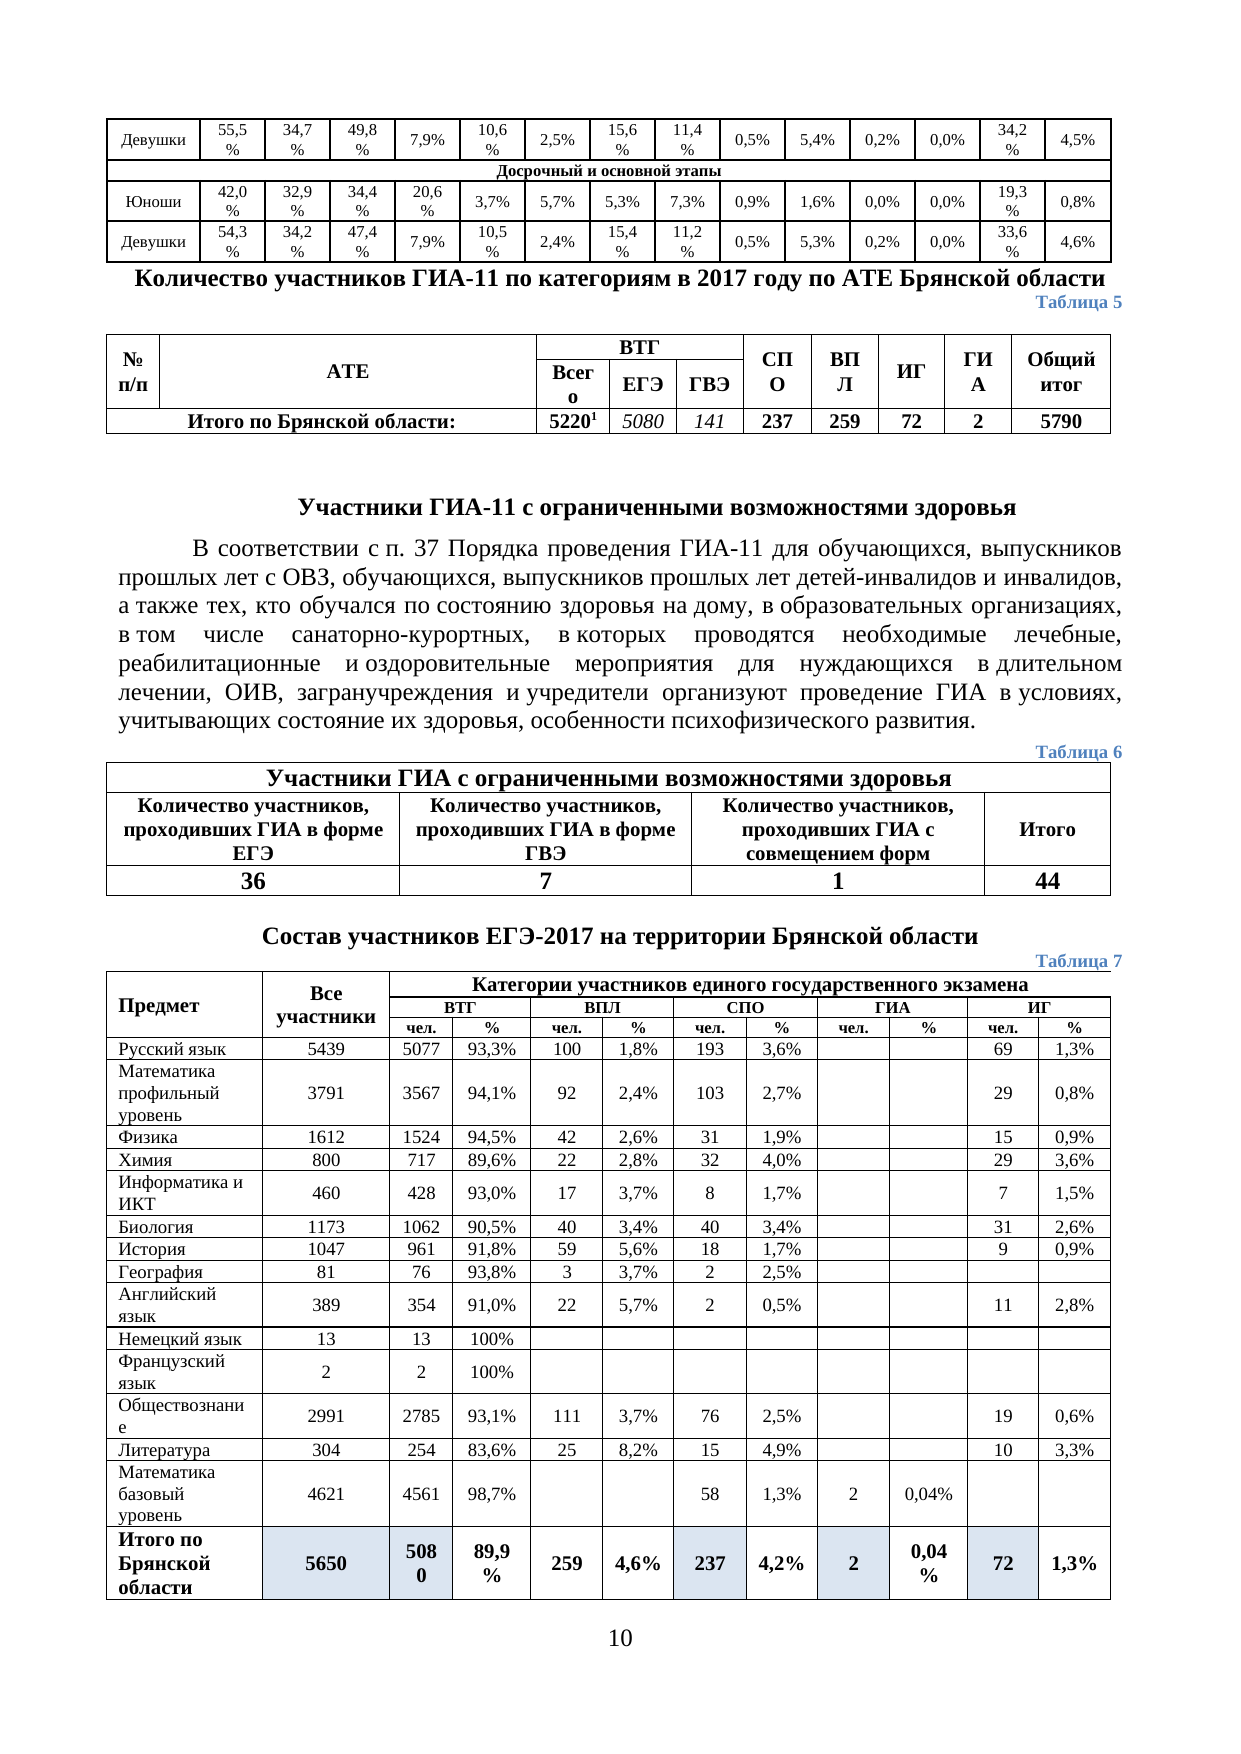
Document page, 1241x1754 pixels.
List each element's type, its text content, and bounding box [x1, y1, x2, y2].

table_cell Девушки [108, 222, 199, 261]
text Состав участников ЕГЭ-2017 на территории Брянской области [118, 921, 1122, 950]
table_header Участники ГИА с ограниченными возможностями здоровья [107, 763, 1110, 792]
table_cell ВПЛ [531, 998, 673, 1017]
table_cell [1039, 1261, 1110, 1282]
table_header АТЕ [160, 335, 536, 408]
table_cell 7,3% [656, 182, 719, 220]
table_header № п/п [107, 335, 159, 408]
table_cell 3791 [263, 1060, 389, 1125]
table_cell 17 [531, 1171, 602, 1214]
table_cell [1039, 1461, 1110, 1526]
table_cell Биология [107, 1216, 262, 1237]
table_header ВПЛ [812, 335, 878, 408]
table_cell Итого по Брянской области [107, 1527, 262, 1599]
table_cell 34,2% [981, 120, 1044, 158]
text Количество участников ГИА-11 по категориям в 2017 году по АТЕ Брянской области [118, 263, 1122, 291]
table_cell 29 [968, 1060, 1038, 1125]
table_cell [1039, 1350, 1110, 1393]
table_cell 76 [390, 1261, 452, 1282]
table_cell [747, 1328, 817, 1349]
table_cell [818, 1283, 889, 1326]
table_cell [968, 1328, 1038, 1349]
table_cell [968, 1261, 1038, 1282]
table_cell Химия [107, 1149, 262, 1170]
table_cell 90,5% [453, 1216, 530, 1237]
table_cell 5080 [610, 409, 676, 433]
table_cell 7,9% [396, 120, 459, 158]
table_cell [818, 1394, 889, 1437]
table_cell [674, 1328, 746, 1349]
table_cell 1612 [263, 1126, 389, 1148]
table_cell Физика [107, 1126, 262, 1148]
table_cell ЕГЭ [610, 360, 676, 408]
table_cell 25 [531, 1439, 602, 1460]
table_cell [890, 1394, 967, 1437]
table_cell % [453, 1018, 530, 1037]
table_cell Досрочный и основной этапы [108, 161, 1110, 180]
table_cell 1062 [390, 1216, 452, 1237]
table_cell 10,5% [461, 222, 524, 261]
table_cell [890, 1283, 967, 1326]
table_cell [818, 1238, 889, 1260]
table_cell 100% [453, 1328, 530, 1349]
table_cell 9 [968, 1238, 1038, 1260]
table_cell 29 [968, 1149, 1038, 1170]
table_cell 94,5% [453, 1126, 530, 1148]
table_cell [818, 1171, 889, 1214]
table_cell 15 [674, 1439, 746, 1460]
table_cell 354 [390, 1283, 452, 1326]
table_cell 42 [531, 1126, 602, 1148]
table_cell [603, 1350, 673, 1393]
table_cell Информатика и ИКТ [107, 1171, 262, 1214]
table_cell 34,7% [266, 120, 329, 158]
table_cell 1,6% [786, 182, 849, 220]
table_cell 3,4% [747, 1216, 817, 1237]
table_cell 0,8% [1039, 1060, 1110, 1125]
table_cell 0,9% [1039, 1238, 1110, 1260]
table_cell 2 [818, 1527, 889, 1599]
table_cell География [107, 1261, 262, 1282]
table_cell [1039, 1328, 1110, 1349]
table_cell [603, 1461, 673, 1526]
table_cell чел. [531, 1018, 602, 1037]
table_cell 72 [968, 1527, 1038, 1599]
table_cell 91,8% [453, 1238, 530, 1260]
table_cell 717 [390, 1149, 452, 1170]
table_cell [674, 1350, 746, 1393]
table_cell 54,3% [201, 222, 264, 261]
table_cell Итого [985, 793, 1110, 865]
table_cell 58 [674, 1461, 746, 1526]
table_cell Французский язык [107, 1350, 262, 1393]
table_cell 5650 [263, 1527, 389, 1599]
table_cell Математика профильный уровень [107, 1060, 262, 1125]
table_cell % [890, 1018, 967, 1037]
table_cell [818, 1216, 889, 1237]
table_cell % [747, 1018, 817, 1037]
table_cell 0,6% [1039, 1394, 1110, 1437]
table_cell 1524 [390, 1126, 452, 1148]
table_cell [890, 1038, 967, 1059]
table_header Категории участников единого государственного экзамена [390, 972, 1111, 996]
table_cell % [603, 1018, 673, 1037]
table_cell 13 [390, 1328, 452, 1349]
table_cell Русский язык [107, 1038, 262, 1059]
table_cell [818, 1328, 889, 1349]
table_cell 1,7% [747, 1238, 817, 1260]
table_cell [818, 1261, 889, 1282]
table_cell 0,2% [851, 120, 914, 158]
table_cell 93,8% [453, 1261, 530, 1282]
table_cell 3,7% [603, 1394, 673, 1437]
table_cell 2,4% [526, 222, 589, 261]
table_cell 428 [390, 1171, 452, 1214]
table_cell 3,6% [747, 1038, 817, 1059]
table_cell 13 [263, 1328, 389, 1349]
table_cell Обществознание [107, 1394, 262, 1437]
table_cell 44 [985, 866, 1110, 895]
table_cell 3,3% [1039, 1439, 1110, 1460]
table_cell 111 [531, 1394, 602, 1437]
table_cell 237 [674, 1527, 746, 1599]
table_cell 2 [818, 1461, 889, 1526]
table_cell 193 [674, 1038, 746, 1059]
table_cell 259 [812, 409, 878, 433]
table_cell 31 [968, 1216, 1038, 1237]
table_cell 4,5% [1046, 120, 1110, 158]
table_cell 93,1% [453, 1394, 530, 1437]
table_cell % [1039, 1018, 1110, 1037]
table_cell 93,0% [453, 1171, 530, 1214]
table_cell [890, 1439, 967, 1460]
table_cell 0,5% [747, 1283, 817, 1326]
table_cell 32,9% [266, 182, 329, 220]
table_cell [968, 1461, 1038, 1526]
table_cell 11 [968, 1283, 1038, 1326]
table_cell 34,4% [331, 182, 394, 220]
table_cell 2,4% [603, 1060, 673, 1125]
table_cell 2,8% [603, 1149, 673, 1170]
table_cell 1,7% [747, 1171, 817, 1214]
table_cell Количество участников, проходивших ГИА в форме ЕГЭ [107, 793, 399, 865]
table_cell 22 [531, 1283, 602, 1326]
table_cell 5077 [390, 1038, 452, 1059]
table_cell 1,5% [1039, 1171, 1110, 1214]
table_cell 7 [968, 1171, 1038, 1214]
table_cell 10,6% [461, 120, 524, 158]
table_cell 5,3% [786, 222, 849, 261]
table_cell 3,7% [461, 182, 524, 220]
table_cell 5080 [390, 1527, 452, 1599]
table_cell Девушки [108, 120, 199, 158]
table_header ГИА [945, 335, 1011, 408]
table_cell 72 [879, 409, 944, 433]
table_cell 5,7% [526, 182, 589, 220]
table_cell 2991 [263, 1394, 389, 1437]
table_cell 36 [107, 866, 399, 895]
table_cell чел. [968, 1018, 1038, 1037]
table_cell [890, 1149, 967, 1170]
table_cell 19,3% [981, 182, 1044, 220]
table_cell 2,5% [747, 1261, 817, 1282]
table_cell 0,9% [1039, 1126, 1110, 1148]
table_cell 2,5% [526, 120, 589, 158]
table_cell 5,4% [786, 120, 849, 158]
table_cell [890, 1328, 967, 1349]
table_cell 0,5% [721, 222, 784, 261]
table_cell 1173 [263, 1216, 389, 1237]
table_cell 2,7% [747, 1060, 817, 1125]
table_cell [890, 1216, 967, 1237]
table_cell Юноши [108, 182, 199, 220]
table_cell 2 [674, 1261, 746, 1282]
table_cell 961 [390, 1238, 452, 1260]
table_cell 259 [531, 1527, 602, 1599]
table_cell [968, 1350, 1038, 1393]
table_cell Количество участников, проходивших ГИА с совмещением форм [692, 793, 984, 865]
table_header ВТГ [537, 335, 743, 359]
table_cell 141 [677, 409, 743, 433]
table_cell [531, 1328, 602, 1349]
table_cell 98,7% [453, 1461, 530, 1526]
table_cell 1,3% [1039, 1038, 1110, 1059]
table_cell 4621 [263, 1461, 389, 1526]
table_cell 460 [263, 1171, 389, 1214]
table_cell 15,4% [591, 222, 654, 261]
table_cell [890, 1171, 967, 1214]
table_cell 69 [968, 1038, 1038, 1059]
table_cell 33,6% [981, 222, 1044, 261]
table_cell 100% [453, 1350, 530, 1393]
table_cell 3 [531, 1261, 602, 1282]
table_cell 3,4% [603, 1216, 673, 1237]
table_cell ГВЭ [677, 360, 743, 408]
table_cell 47,4% [331, 222, 394, 261]
table_cell 0,0% [851, 182, 914, 220]
table_cell 2785 [390, 1394, 452, 1437]
table_cell [818, 1126, 889, 1148]
table_cell 0,2% [851, 222, 914, 261]
table_cell 11,2% [656, 222, 719, 261]
table_cell 32 [674, 1149, 746, 1170]
table_cell 91,0% [453, 1283, 530, 1326]
table_cell 5,6% [603, 1238, 673, 1260]
table_cell 0,0% [916, 222, 979, 261]
table_cell 3,7% [603, 1171, 673, 1214]
table_cell 0,0% [916, 120, 979, 158]
table_cell [818, 1149, 889, 1170]
table_cell 52201 [537, 409, 609, 433]
table_cell 2 [674, 1283, 746, 1326]
table_cell 5790 [1012, 409, 1110, 433]
table_cell 31 [674, 1126, 746, 1148]
table_cell 8 [674, 1171, 746, 1214]
table_cell 800 [263, 1149, 389, 1170]
table_cell 5,3% [591, 182, 654, 220]
table_header ИГ [879, 335, 944, 408]
text В соответствии с п. 37 Порядка проведения ГИА-11 для обучающихся, выпускников прошлых лет с ОВЗ, обучающихся, выпускников прошлых лет детей-инвалидов и инвалидов, а также тех, кто обучался по состоянию здоровья на дому, в образовательных организациях, в том числе санаторно-курортных, в которых проводятся необходимые лечебные, реабилитационные и оздоровительные мероприятия для нуждающихся в длительном лечении, ОИВ, загранучреждения и учредители организуют проведение ГИА в условиях, учитывающих состояние их здоровья, особенности психофизического развития. [118, 533, 1122, 734]
table_cell 11,4% [656, 120, 719, 158]
table_cell 2,6% [1039, 1216, 1110, 1237]
table_cell Всего [537, 360, 609, 408]
table_cell [890, 1350, 967, 1393]
table_header СПО [744, 335, 811, 408]
table_cell 4,0% [747, 1149, 817, 1170]
table_cell чел. [818, 1018, 889, 1037]
table_cell 5439 [263, 1038, 389, 1059]
table_cell [890, 1060, 967, 1125]
table_cell 237 [744, 409, 811, 433]
table_cell ИГ [968, 998, 1110, 1017]
table_cell 0,8% [1046, 182, 1110, 220]
table_cell 89,9% [453, 1527, 530, 1599]
table_cell [890, 1238, 967, 1260]
table_cell 4,6% [1046, 222, 1110, 261]
table_cell 3,7% [603, 1261, 673, 1282]
table_cell 76 [674, 1394, 746, 1437]
table_cell 103 [674, 1060, 746, 1125]
table_cell 1,8% [603, 1038, 673, 1059]
table_cell Математика базовый уровень [107, 1461, 262, 1526]
table_cell чел. [674, 1018, 746, 1037]
table_cell 49,8% [331, 120, 394, 158]
table_cell 2,6% [603, 1126, 673, 1148]
table_cell 7,9% [396, 222, 459, 261]
table_cell 4,2% [747, 1527, 817, 1599]
table_cell [747, 1350, 817, 1393]
table_cell 10 [968, 1439, 1038, 1460]
table_cell 0,04% [890, 1527, 967, 1599]
table_cell 22 [531, 1149, 602, 1170]
table_cell 92 [531, 1060, 602, 1125]
table_cell 83,6% [453, 1439, 530, 1460]
table_cell 42,0% [201, 182, 264, 220]
table_cell [890, 1126, 967, 1148]
table_cell 389 [263, 1283, 389, 1326]
table_cell 254 [390, 1439, 452, 1460]
table_cell Немецкий язык [107, 1328, 262, 1349]
table_cell 100 [531, 1038, 602, 1059]
table_cell ВТГ [390, 998, 530, 1017]
table_header Общий итог [1012, 335, 1110, 408]
table_cell 2 [390, 1350, 452, 1393]
table_cell 5,7% [603, 1283, 673, 1326]
table_cell 40 [531, 1216, 602, 1237]
table_cell СПО [674, 998, 817, 1017]
table_header Предмет [107, 972, 262, 1037]
table_cell Английский язык [107, 1283, 262, 1326]
table_cell 59 [531, 1238, 602, 1260]
table_cell 0,04% [890, 1461, 967, 1526]
table_cell 15,6% [591, 120, 654, 158]
table_cell 1 [692, 866, 984, 895]
table_cell 0,5% [721, 120, 784, 158]
table_cell [818, 1350, 889, 1393]
table_cell чел. [390, 1018, 452, 1037]
table_cell 0,0% [916, 182, 979, 220]
table_cell 1047 [263, 1238, 389, 1260]
table_cell 7 [400, 866, 691, 895]
table_cell 89,6% [453, 1149, 530, 1170]
table_cell 4,9% [747, 1439, 817, 1460]
table_cell 15 [968, 1126, 1038, 1148]
table_cell 3567 [390, 1060, 452, 1125]
table_cell [531, 1350, 602, 1393]
table_cell 55,5% [201, 120, 264, 158]
table_cell [818, 1439, 889, 1460]
table_cell 2,8% [1039, 1283, 1110, 1326]
table_cell 1,3% [747, 1461, 817, 1526]
table_cell [890, 1261, 967, 1282]
table_cell [818, 1060, 889, 1125]
table_cell Количество участников, проходивших ГИА в форме ГВЭ [400, 793, 691, 865]
table_cell 18 [674, 1238, 746, 1260]
table_cell 8,2% [603, 1439, 673, 1460]
table_cell [531, 1461, 602, 1526]
table_cell Литература [107, 1439, 262, 1460]
table_cell 4,6% [603, 1527, 673, 1599]
table_cell Итого по Брянской области: [107, 409, 536, 433]
table_cell 34,2% [266, 222, 329, 261]
table_cell ГИА [818, 998, 967, 1017]
table_cell 19 [968, 1394, 1038, 1437]
table_cell 93,3% [453, 1038, 530, 1059]
table_cell 20,6% [396, 182, 459, 220]
table_cell История [107, 1238, 262, 1260]
table_cell 3,6% [1039, 1149, 1110, 1170]
table_cell 304 [263, 1439, 389, 1460]
table_cell 81 [263, 1261, 389, 1282]
list Участники ГИА-11 с ограниченными возможностями здоровья [118, 492, 1122, 521]
table_cell 4561 [390, 1461, 452, 1526]
table_cell [818, 1038, 889, 1059]
table_cell 40 [674, 1216, 746, 1237]
table_cell 2 [263, 1350, 389, 1393]
table_cell 94,1% [453, 1060, 530, 1125]
table_header Все участники [263, 972, 389, 1037]
table_cell 2 [945, 409, 1011, 433]
table_cell 1,9% [747, 1126, 817, 1148]
table_cell 0,9% [721, 182, 784, 220]
table_cell 2,5% [747, 1394, 817, 1437]
table_cell 1,3% [1039, 1527, 1110, 1599]
table_cell [603, 1328, 673, 1349]
